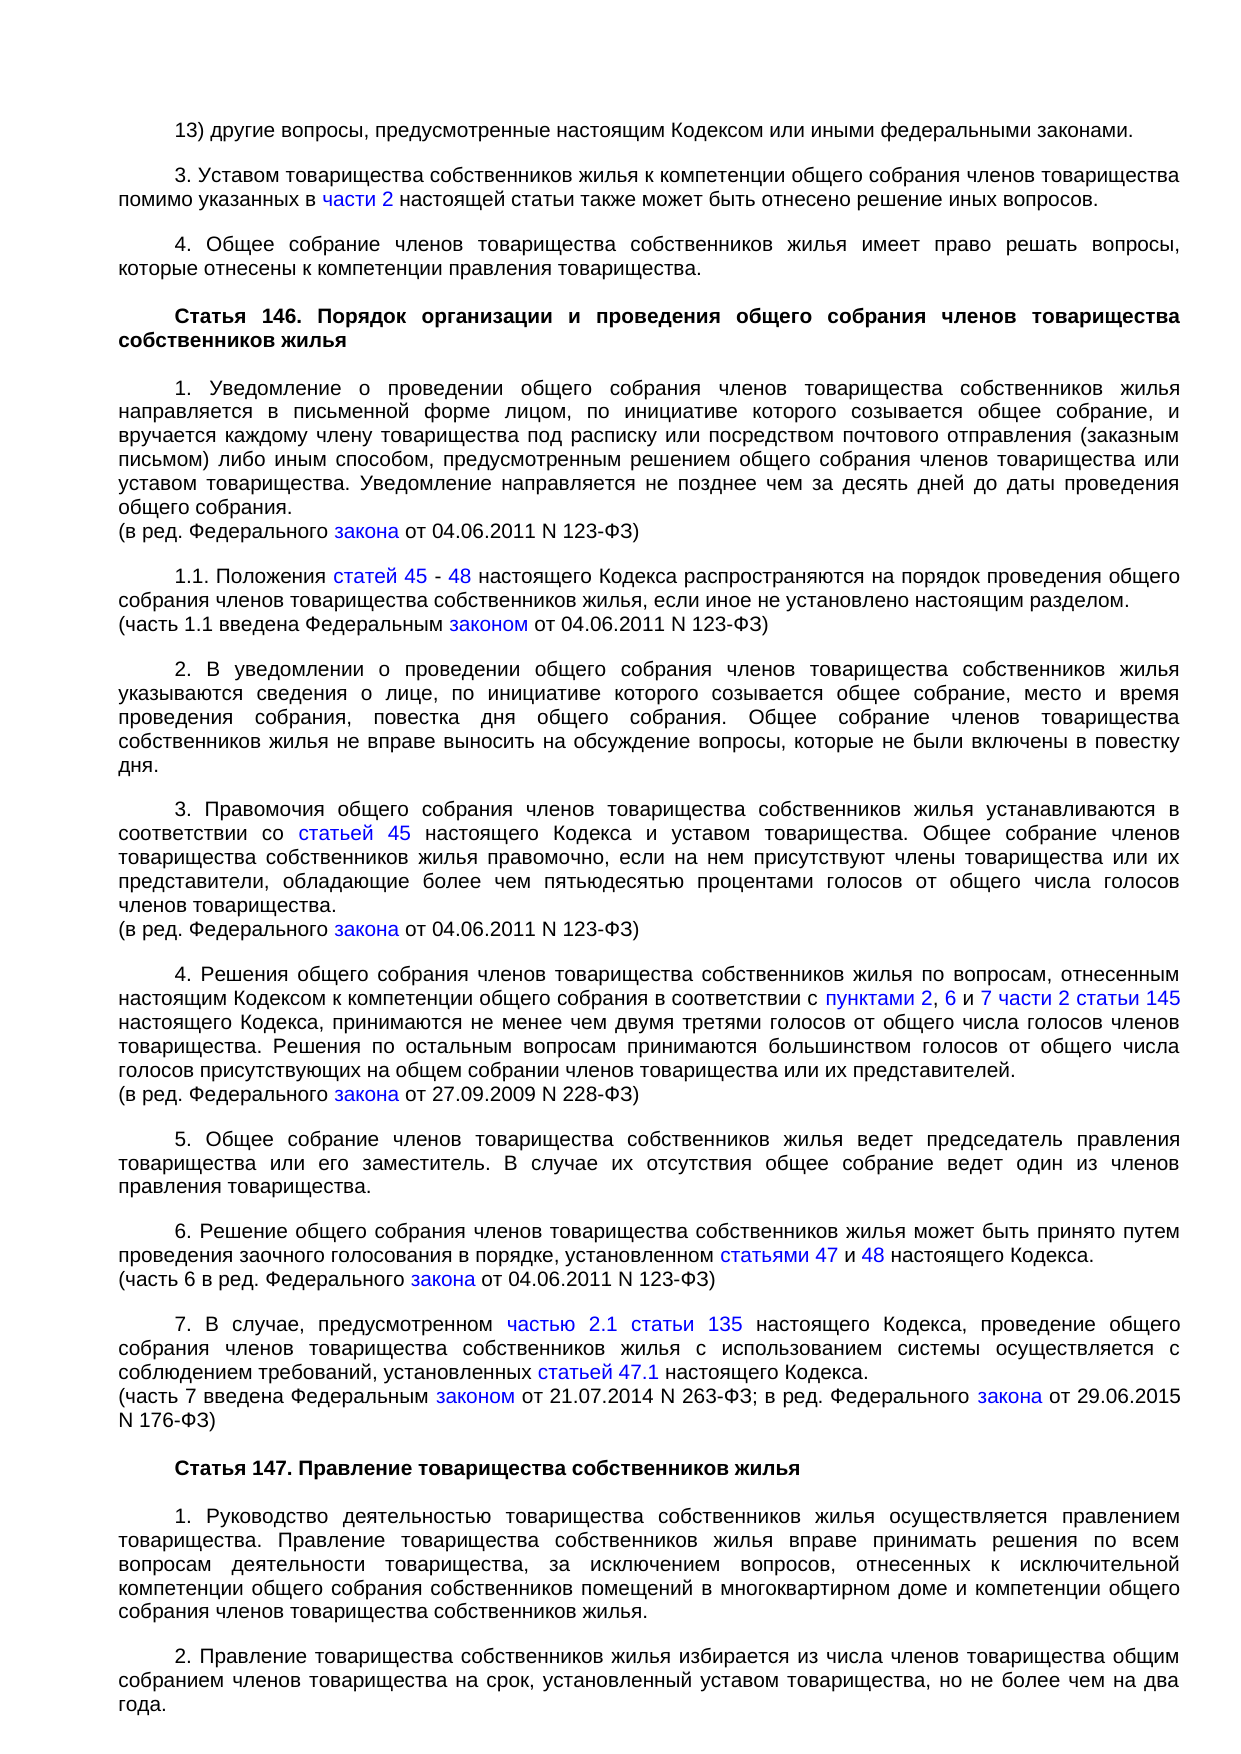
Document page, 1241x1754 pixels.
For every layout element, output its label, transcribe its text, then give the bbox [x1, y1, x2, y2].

text 1. Уведомление о проведении общего собрания членов товарищества собственников жилья направляется в письменной форме лицом, по инициативе которого созывается общее собрание, и вручается каждому члену товарищества под расписку или посредством почтового отправления (заказным письмом) либо иным способом, предусмотренным решением общего собрания членов товарищества или уставом товарищества. Уведомление направляется не позднее чем за десять дней до даты проведения общего собрания. [118, 375, 1181, 519]
text 3. Уставом товарищества собственников жилья к компетенции общего собрания членов товарищества помимо указанных в части 2 настоящей статьи также может быть отнесено решение иных вопросов. [118, 163, 1181, 211]
text (часть 1.1 введена Федеральным законом от 04.06.2011 N 123-ФЗ) [118, 612, 1181, 636]
text (в ред. Федерального закона от 04.06.2011 N 123-ФЗ) [118, 519, 1181, 543]
text 5. Общее собрание членов товарищества собственников жилья ведет председатель правления товарищества или его заместитель. В случае их отсутствия общее собрание ведет один из членов правления товарищества. [118, 1126, 1181, 1198]
text 13) другие вопросы, предусмотренные настоящим Кодексом или иными федеральными законами. [118, 118, 1181, 142]
text (в ред. Федерального закона от 04.06.2011 N 123-ФЗ) [118, 917, 1181, 941]
text (в ред. Федерального закона от 27.09.2009 N 228-ФЗ) [118, 1082, 1181, 1106]
title Статья 146. Порядок организации и проведения общего собрания членов товарищества собственников жилья [118, 303, 1181, 351]
text 1. Руководство деятельностью товарищества собственников жилья осуществляется правлением товарищества. Правление товарищества собственников жилья вправе принимать решения по всем вопросам деятельности товарищества, за исключением вопросов, отнесенных к исключительной компетенции общего собрания собственников помещений в многоквартирном доме и компетенции общего собрания членов товарищества собственников жилья. [118, 1503, 1181, 1623]
text 6. Решение общего собрания членов товарищества собственников жилья может быть принято путем проведения заочного голосования в порядке, установленном статьями 47 и 48 настоящего Кодекса. [118, 1219, 1181, 1267]
text 7. В случае, предусмотренном частью 2.1 статьи 135 настоящего Кодекса, проведение общего собрания членов товарищества собственников жилья с использованием системы осуществляется с соблюдением требований, установленных статьей 47.1 настоящего Кодекса. [118, 1312, 1181, 1384]
text (часть 7 введена Федеральным законом от 21.07.2014 N 263-ФЗ; в ред. Федерального закона от 29.06.2015 N 176-ФЗ) [118, 1384, 1181, 1432]
title Статья 147. Правление товарищества собственников жилья [118, 1456, 1181, 1479]
text 1.1. Положения статей 45 - 48 настоящего Кодекса распространяются на порядок проведения общего собрания членов товарищества собственников жилья, если иное не установлено настоящим разделом. [118, 564, 1181, 612]
text (часть 6 в ред. Федерального закона от 04.06.2011 N 123-ФЗ) [118, 1267, 1181, 1291]
text 4. Решения общего собрания членов товарищества собственников жилья по вопросам, отнесенным настоящим Кодексом к компетенции общего собрания в соответствии с пунктами 2, 6 и 7 части 2 статьи 145 настоящего Кодекса, принимаются не менее чем двумя третями голосов от общего числа голосов членов товарищества. Решения по остальным вопросам принимаются большинством голосов от общего числа голосов присутствующих на общем собрании членов товарищества или их представителей. [118, 962, 1181, 1082]
text 2. Правление товарищества собственников жилья избирается из числа членов товарищества общим собранием членов товарищества на срок, установленный уставом товарищества, но не более чем на два года. [118, 1644, 1181, 1716]
text 2. В уведомлении о проведении общего собрания членов товарищества собственников жилья указываются сведения о лице, по инициативе которого созывается общее собрание, место и время проведения собрания, повестка дня общего собрания. Общее собрание членов товарищества собственников жилья не вправе выносить на обсуждение вопросы, которые не были включены в повестку дня. [118, 657, 1181, 776]
text 4. Общее собрание членов товарищества собственников жилья имеет право решать вопросы, которые отнесены к компетенции правления товарищества. [118, 232, 1181, 279]
text 3. Правомочия общего собрания членов товарищества собственников жилья устанавливаются в соответствии со статьей 45 настоящего Кодекса и уставом товарищества. Общее собрание членов товарищества собственников жилья правомочно, если на нем присутствуют члены товарищества или их представители, обладающие более чем пятьюдесятью процентами голосов от общего числа голосов членов товарищества. [118, 797, 1181, 917]
